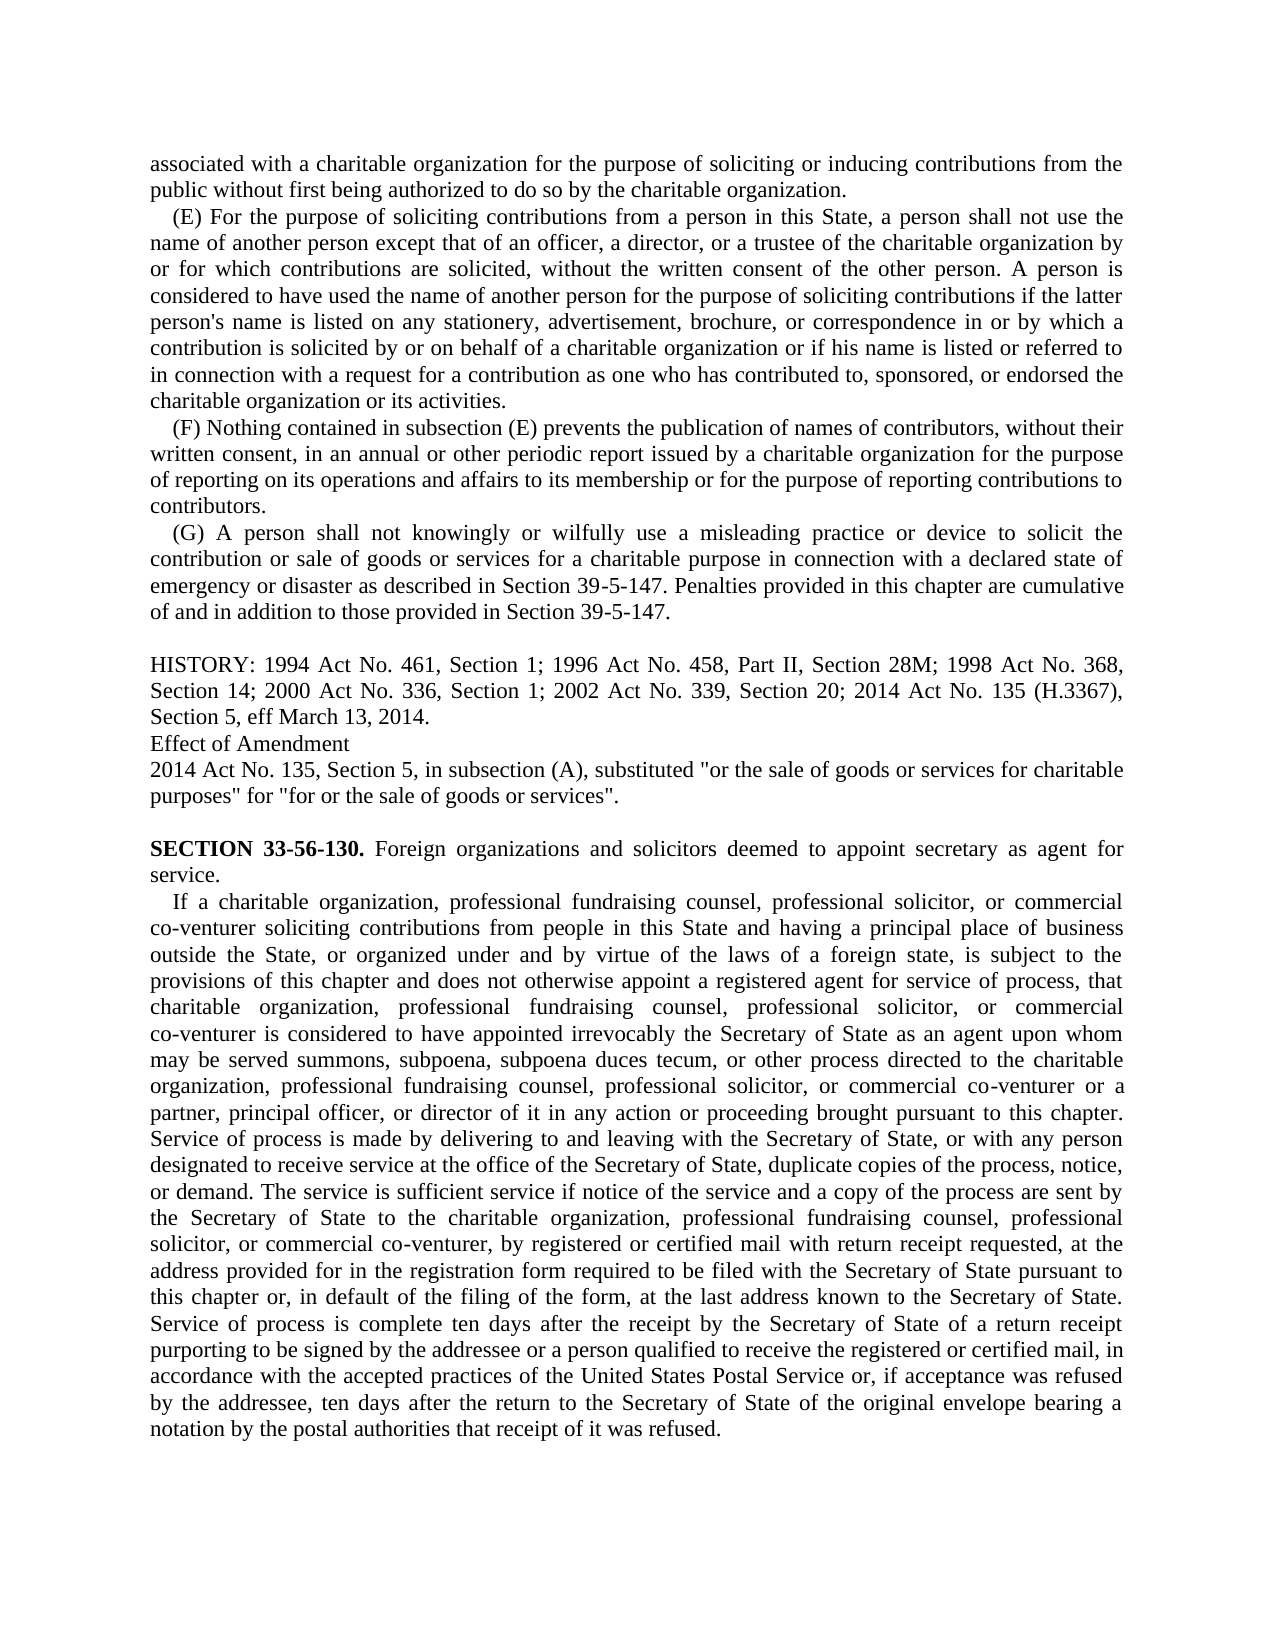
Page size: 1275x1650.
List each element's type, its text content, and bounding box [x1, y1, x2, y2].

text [150, 150, 1125, 203]
text (G) A person shall not knowingly or wilfully use a misleading practice or device to solicit the contribution or sale of goods or services for a charitable purpose in connection with a declared state of emergency or disaster as described in Section 39-5-147. Penalties provided in this chapter are cumulative of and in addition to those provided in Section 39-5-147. [150, 519, 1125, 624]
text SECTION 33-56-130. Foreign organizations and solicitors deemed to appoint secretary as agent for service. [150, 835, 1125, 888]
text (F) Nothing contained in subsection (E) prevents the publication of names of contributors, without their written consent, in an annual or other periodic report issued by a charitable organization for the purpose of reporting on its operations and affairs to its membership or for the purpose of reporting contributions to contributors. [150, 413, 1125, 519]
text HISTORY: 1994 Act No. 461, Section 1; 1996 Act No. 458, Part II, Section 28M; 1998 Act No. 368, Section 14; 2000 Act No. 336, Section 1; 2002 Act No. 339, Section 20; 2014 Act No. 135 (H.3367), Section 5, eff March 13, 2014. [150, 651, 1125, 730]
text Effect of Amendment [150, 730, 1125, 756]
text If a charitable organization, professional fundraising counsel, professional solicitor, or commercial co-venturer soliciting contributions from people in this State and having a principal place of business outside the State, or organized under and by virtue of the laws of a foreign state, is subject to the provisions of this chapter and does not otherwise appoint a registered agent for service of process, that charitable organization, professional fundraising counsel, professional solicitor, or commercial co-venturer is considered to have appointed irrevocably the Secretary of State as an agent upon whom may be served summons, subpoena, subpoena duces tecum, or other process directed to the charitable organization, professional fundraising counsel, professional solicitor, or commercial co-venturer or a partner, principal officer, or director of it in any action or proceeding brought pursuant to this chapter. Service of process is made by delivering to and leaving with the Secretary of State, or with any person designated to receive service at the office of the Secretary of State, duplicate copies of the process, notice, or demand. The service is sufficient service if notice of the service and a copy of the process are sent by the Secretary of State to the charitable organization, professional fundraising counsel, professional solicitor, or commercial co-venturer, by registered or certified mail with return receipt requested, at the address provided for in the registration form required to be filed with the Secretary of State pursuant to this chapter or, in default of the filing of the form, at the last address known to the Secretary of State. Service of process is complete ten days after the receipt by the Secretary of State of a return receipt purporting to be signed by the addressee or a person qualified to receive the registered or certified mail, in accordance with the accepted practices of the United States Postal Service or, if acceptance was refused by the addressee, ten days after the return to the Secretary of State of the original envelope bearing a notation by the postal authorities that receipt of it was refused. [150, 888, 1125, 1441]
text 2014 Act No. 135, Section 5, in subsection (A), substituted "or the sale of goods or services for charitable purposes" for "for or the sale of goods or services". [150, 756, 1125, 809]
text (E) For the purpose of soliciting contributions from a person in this State, a person shall not use the name of another person except that of an officer, a director, or a trustee of the charitable organization by or for which contributions are solicited, without the written consent of the other person. A person is considered to have used the name of another person for the purpose of soliciting contributions if the latter person's name is listed on any stationery, advertisement, brochure, or correspondence in or by which a contribution is solicited by or on behalf of a charitable organization or if his name is listed or referred to in connection with a request for a contribution as one who has contributed to, sponsored, or endorsed the charitable organization or its activities. [150, 203, 1125, 413]
